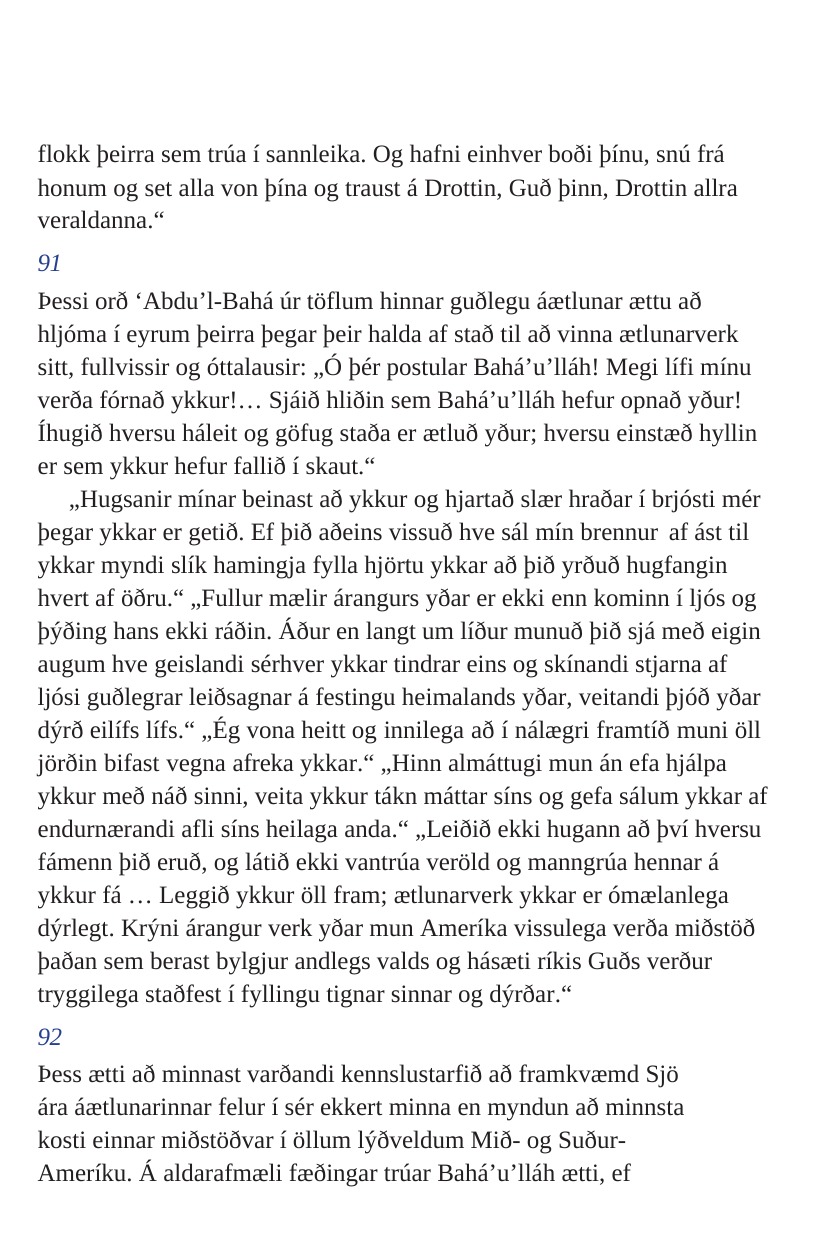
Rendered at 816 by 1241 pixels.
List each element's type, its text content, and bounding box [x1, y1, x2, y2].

text „Hugsanir mínar beinast að ykkur og hjartað slær hraðar í brjósti mér þegar ykkar er getið. Ef þið aðeins vissuð hve sál mín brennur af ást til ykkar myndi slík hamingja fylla hjörtu ykkar að þið yrðuð hugfangin hvert af öðru.“ „Fullur mælir árangurs yðar er ekki enn kominn í ljós og þýðing hans ekki ráðin. Áður en langt um líður munuð þið sjá með eigin augum hve geislandi sérhver ykkar tindrar eins og skínandi stjarna af ljósi guðlegrar leiðsagnar á festingu heimalands yðar, veitandi þjóð yðar dýrð eilífs lífs.“ „Ég vona heitt og innilega að í nálægri framtíð muni öll jörðin bifast vegna afreka ykkar.“ „Hinn almáttugi mun án efa hjálpa ykkur með náð sinni, veita ykkur tákn máttar síns og gefa sálum ykkar af endurnærandi afli síns heilaga anda.“ „Leiðið ekki hugann að því hversu fámenn þið eruð, og látið ekki vantrúa veröld og manngrúa hennar á ykkur fá … Leggið ykkur öll fram; ætlunarverk ykkar er ómælanlega dýrlegt. Krýni árangur verk yðar mun Ameríka vissulega verða miðstöð þaðan sem berast bylgjur andlegs valds og hásæti ríkis Guðs verður tryggilega staðfest í fyllingu tignar sinnar og dýrðar.“ [37, 484, 773, 1008]
text 92 [37, 1022, 791, 1051]
text 91 [37, 248, 791, 277]
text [37, 1059, 712, 1187]
text Þessi orð ‘Abdu’l-Bahá úr töflum hinnar guðlegu áætlunar ættu að hljóma í eyrum þeirra þegar þeir halda af stað til að vinna ætlunarverk sitt, fullvissir og óttalausir: „Ó þér postular Bahá’u’lláh! Megi lífi mínu verða fórnað ykkur!… Sjáið hliðin sem Bahá’u’lláh hefur opnað yður! Íhugið hversu háleit og göfug staða er ætluð yður; hversu einstæð hyllin er sem ykkur hefur fallið í skaut.“ [37, 286, 776, 480]
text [37, 139, 744, 234]
